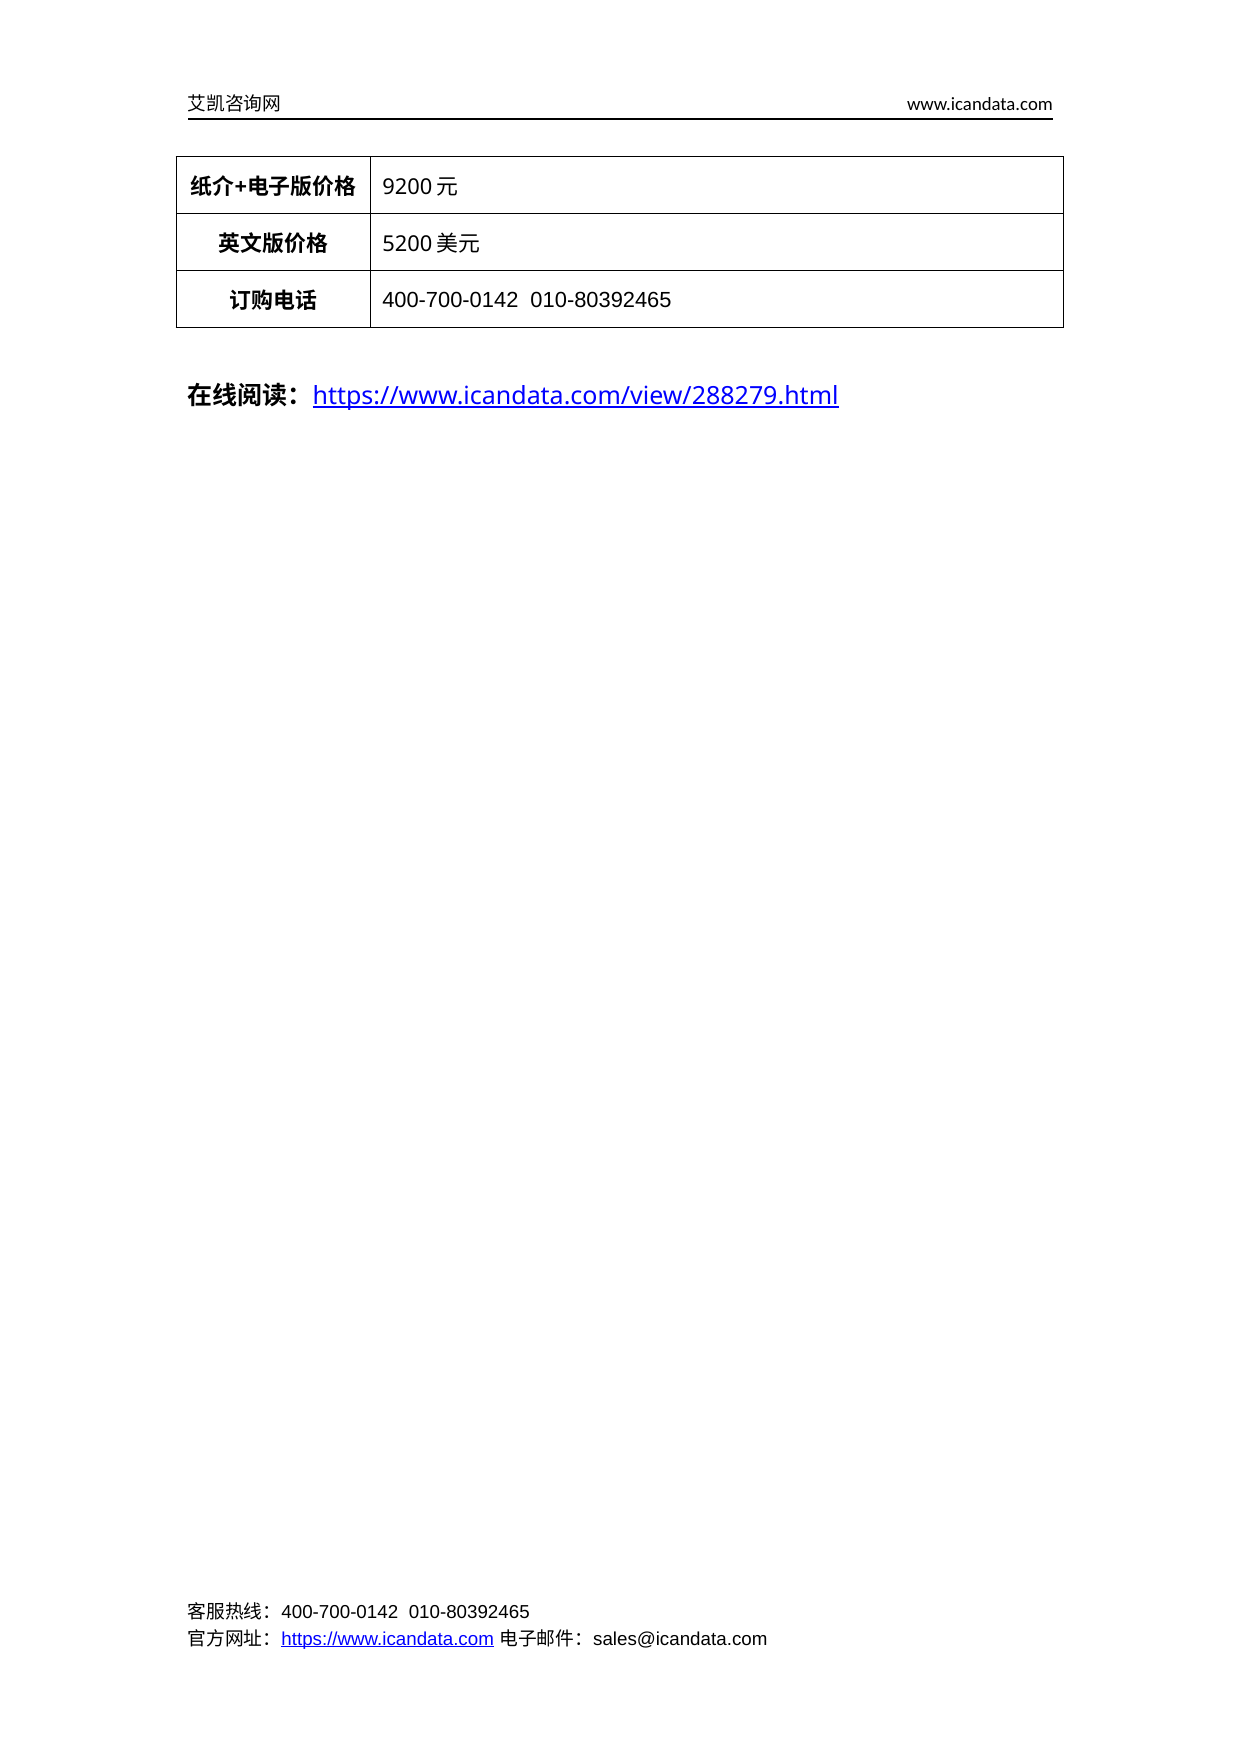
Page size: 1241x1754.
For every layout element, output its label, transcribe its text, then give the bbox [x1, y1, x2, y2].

table_cell 订购电话 [177, 271, 370, 327]
table_cell 9200元 [371, 157, 1063, 213]
table_cell 400-700-0142 010-80392465 [371, 271, 1063, 327]
text 在线阅读：https://www.icandata.com/view/288279.html [187, 361, 1053, 426]
table_cell 纸介+电子版价格 [177, 157, 370, 213]
table_cell 英文版价格 [177, 214, 370, 270]
table_cell 5200美元 [371, 214, 1063, 270]
